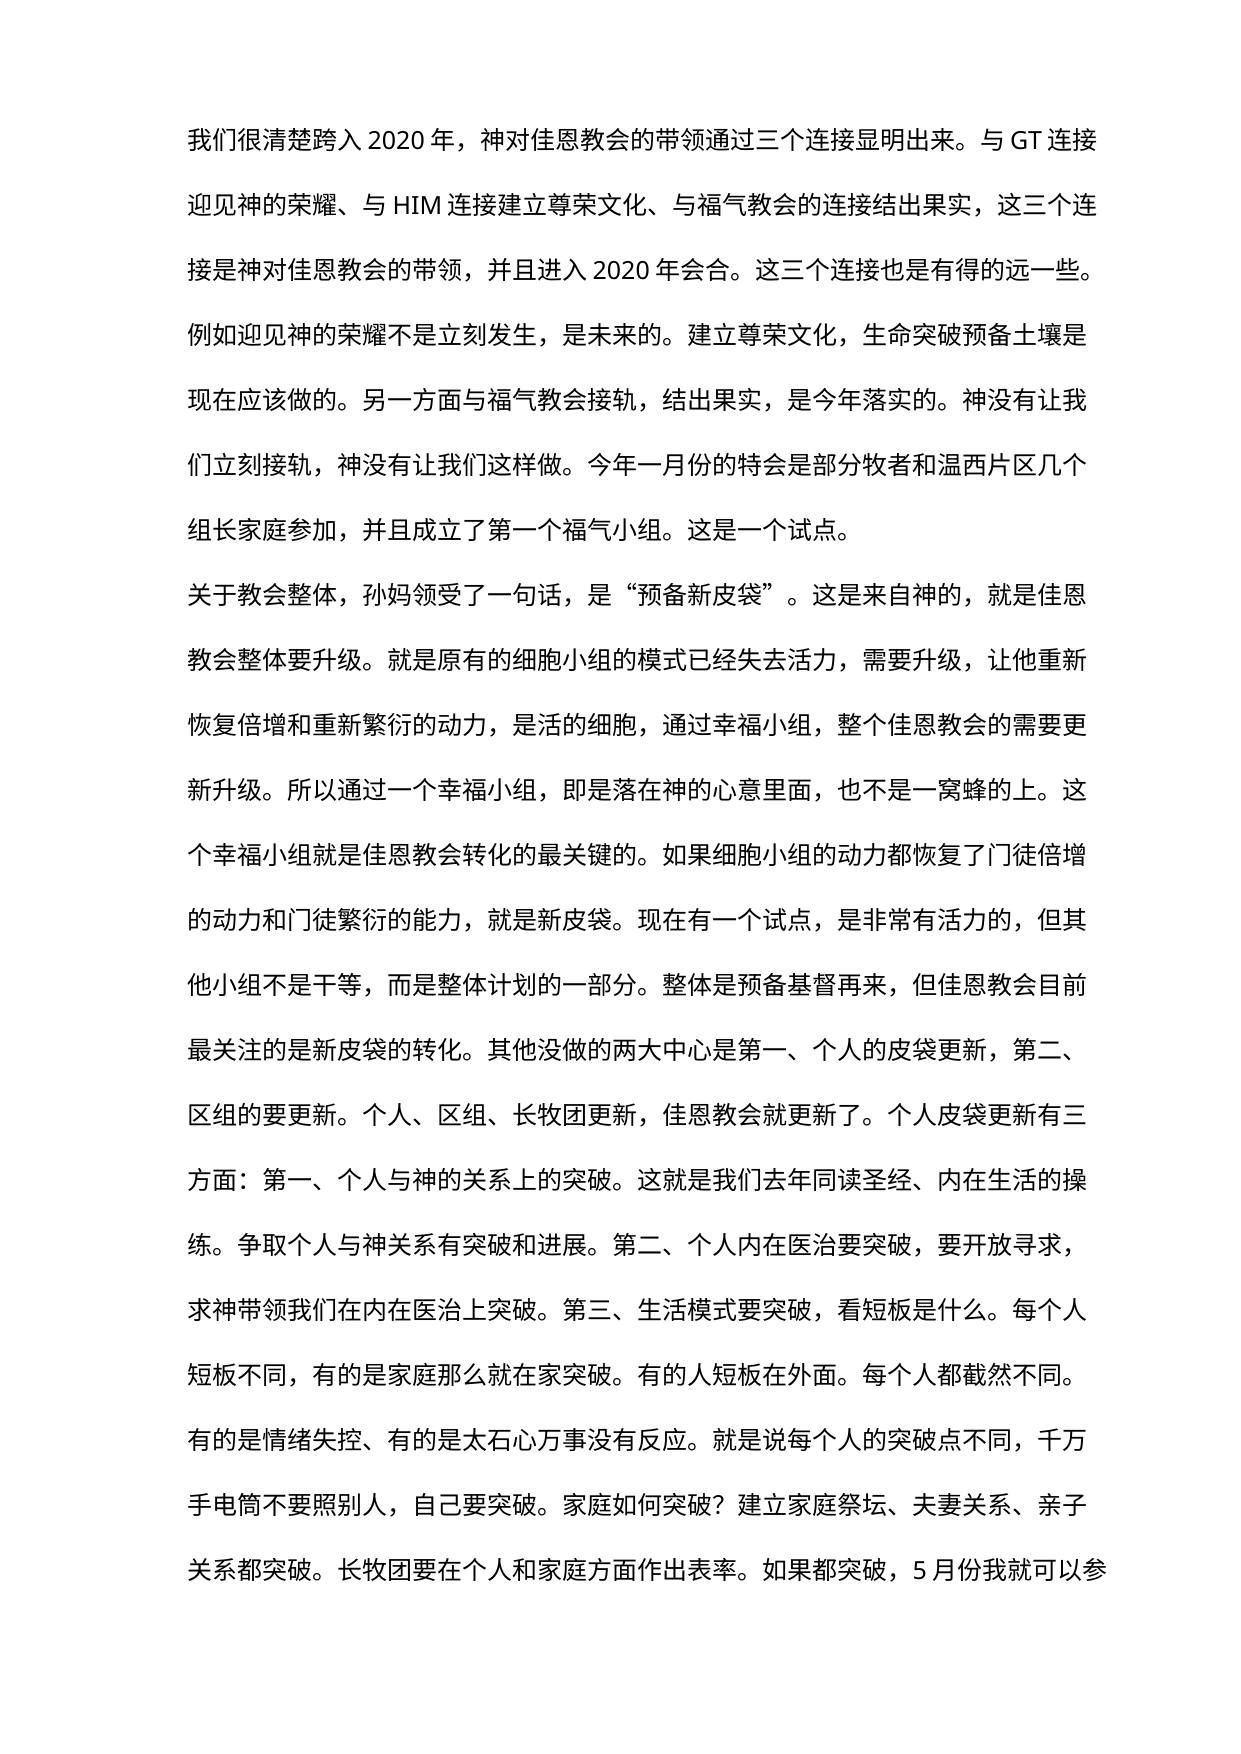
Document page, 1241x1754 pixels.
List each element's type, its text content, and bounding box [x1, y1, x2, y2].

text 我们很清楚跨入2020年，神对佳恩教会的带领通过三个连接显明出来。与GT连接迎见神的荣耀、与HIM连接建立尊荣文化、与福气教会的连接结出果实，这三个连接是神对佳恩教会的带领，并且进入2020年会合。这三个连接也是有得的远一些。例如迎见神的荣耀不是立刻发生，是未来的。建立尊荣文化，生命突破预备土壤是现在应该做的。另一方面与福气教会接轨，结出果实，是今年落实的。神没有让我们立刻接轨，神没有让我们这样做。今年一月份的特会是部分牧者和温西片区几个组长家庭参加，并且成立了第一个福气小组。这是一个试点。 [187, 106, 1107, 561]
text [187, 561, 1107, 1601]
